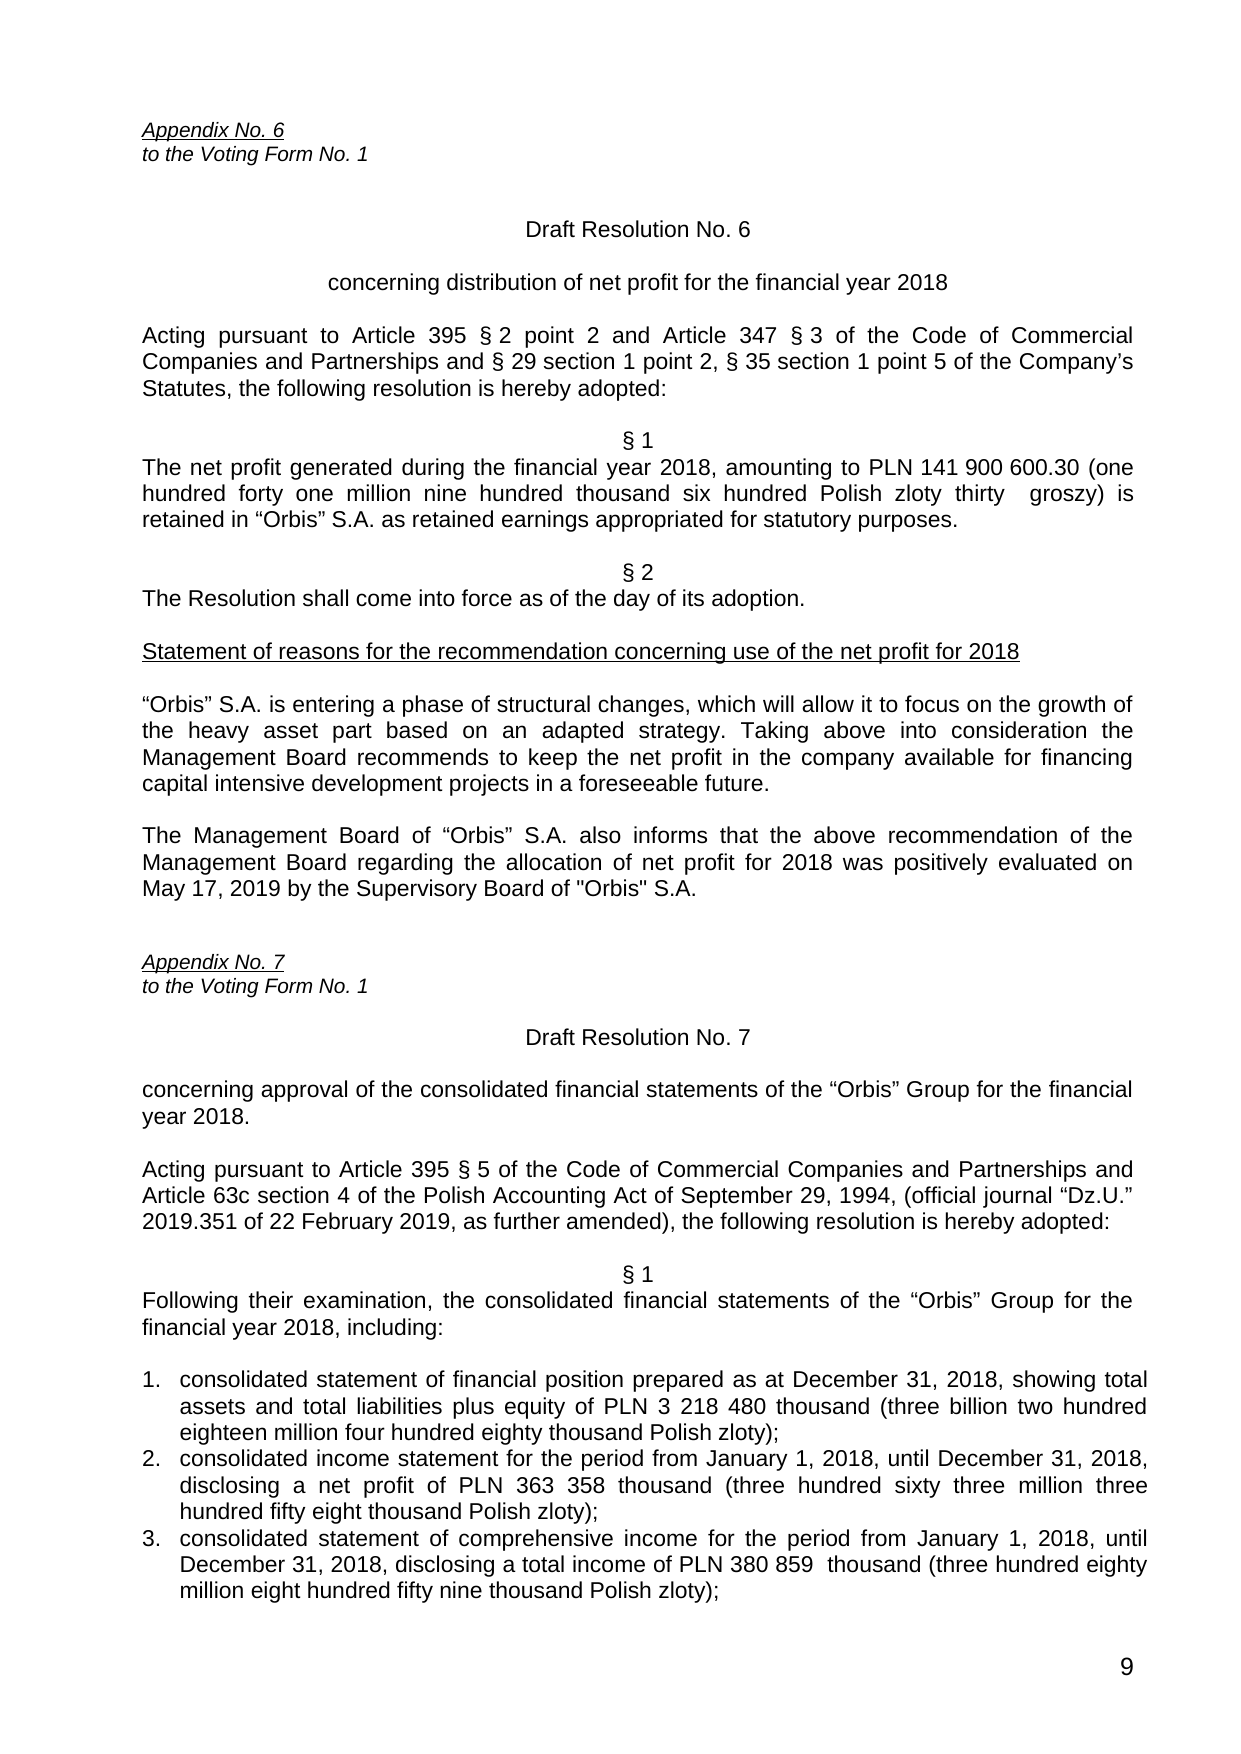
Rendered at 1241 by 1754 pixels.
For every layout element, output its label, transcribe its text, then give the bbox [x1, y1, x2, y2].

text § 2 [142, 559, 1134, 585]
text Appendix No. 7 [142, 949, 1134, 973]
text § 1 [142, 1261, 1134, 1287]
text Draft Resolution No. 7 [142, 1024, 1134, 1050]
text to the Voting Form No. 1 [142, 973, 1134, 997]
text § 1 [142, 427, 1134, 453]
subtitle Draft Resolution No. 6 [142, 216, 1134, 243]
text Appendix No. 6 [142, 118, 1134, 142]
text “Orbis” S.A. is entering a phase of structural changes, which will allow it to focus on the growth of the heavy asset part based on an adapted strategy. Taking above into consideration the Management Board recommends to keep the net profit in the company available for financing capital intensive development projects in a foreseeable future. [142, 691, 1134, 796]
text The net profit generated during the financial year 2018, amounting to PLN 141 900 600.30 (one hundred forty one million nine hundred thousand six hundred Polish zloty thirty groszy) is retained in “Orbis” S.A. as retained earnings appropriated for statutory purposes. [142, 453, 1134, 533]
text The Management Board of “Orbis” S.A. also informs that the above recommendation of the Management Board regarding the allocation of net profit for 2018 was positively evaluated on May 17, 2019 by the Supervisory Board of "Orbis" S.A. [142, 822, 1134, 902]
text Following their examination, the consolidated financial statements of the “Orbis” Group for the financial year 2018, including: [142, 1287, 1134, 1340]
text to the Voting Form No. 1 [142, 142, 1134, 166]
text Acting pursuant to Article 395 § 5 of the Code of Commercial Companies and Partnerships and Article 63c section 4 of the Polish Accounting Act of September 29, 1994, (official journal “Dz.U.” 2019.351 of 22 February 2019, as further amended), the following resolution is hereby adopted: [142, 1156, 1134, 1234]
list consolidated statement of financial position prepared as at December 31, 2018, showing total assets and total liabilities plus equity of PLN 3 218 480 thousand (three billion two hundred eighteen million four hundred eighty thousand Polish zloty); [142, 1366, 1149, 1445]
text concerning approval of the consolidated financial statements of the “Orbis” Group for the financial year 2018. [142, 1076, 1134, 1129]
text Acting pursuant to Article 395 § 2 point 2 and Article 347 § 3 of the Code of Commercial Companies and Partnerships and § 29 section 1 point 2, § 35 section 1 point 5 of the Company’s Statutes, the following resolution is hereby adopted: [142, 322, 1134, 401]
list consolidated statement of comprehensive income for the period from January 1, 2018, until December 31, 2018, disclosing a total income of PLN 380 859 thousand (three hundred eighty million eight hundred fifty nine thousand Polish zloty); [142, 1524, 1149, 1603]
text The Resolution shall come into force as of the day of its adoption. [142, 585, 1134, 612]
text concerning distribution of net profit for the financial year 2018 [142, 269, 1134, 295]
text Statement of reasons for the recommendation concerning use of the net profit for 2018 [142, 638, 1134, 664]
list consolidated income statement for the period from January 1, 2018, until December 31, 2018, disclosing a net profit of PLN 363 358 thousand (three hundred sixty three million three hundred fifty eight thousand Polish zloty); [142, 1445, 1149, 1524]
